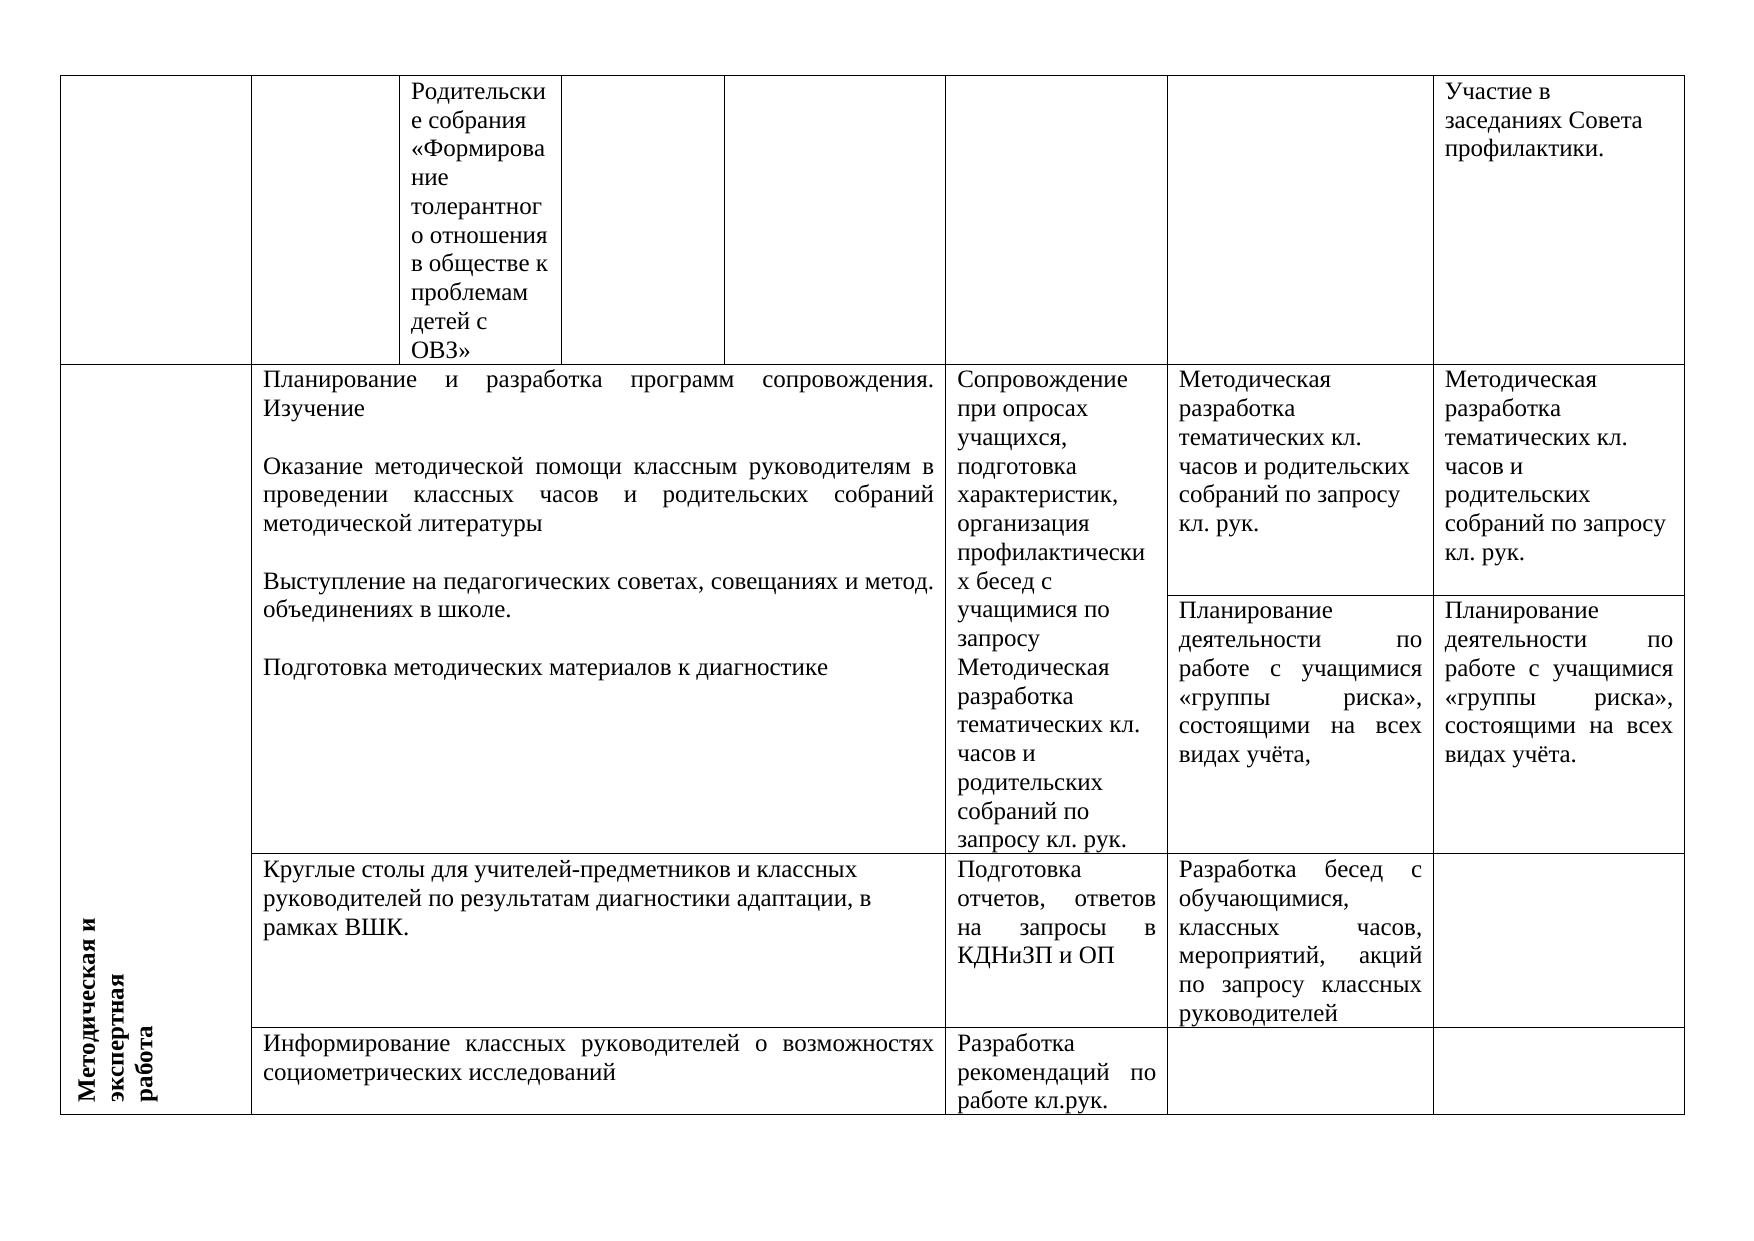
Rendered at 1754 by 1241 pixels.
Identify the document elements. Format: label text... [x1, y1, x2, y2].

table_cell [1434, 1028, 1684, 1114]
table_cell Планирование и разработка программ сопровождения. Изучение Оказание методической помощи классным руководителям в проведении классных часов и родительских собраний методической литературы Выступление на педагогических советах, совещаниях и метод. объединениях в школе. Подготовка методических материалов к диагностике [252, 365, 945, 853]
table_cell [252, 76, 399, 363]
table_cell Круглые столы для учителей-предметников и классных руководителей по результатам диагностики адаптации, в рамках ВШК. [252, 854, 945, 1027]
table_cell Информирование классных руководителей о возможностях социометрических исследований [252, 1028, 945, 1114]
table_cell [946, 76, 1167, 363]
table_cell Методическая разработка тематических кл. часов и родительских собраний по запросу кл. рук. [1434, 365, 1684, 594]
table_cell [1168, 1028, 1433, 1114]
table_cell Разработка рекомендаций по работе кл.рук. [946, 1028, 1167, 1114]
table_cell Методическая и экспертная работа [61, 365, 251, 1114]
table_cell Подготовка отчетов, ответов на запросы в КДНиЗП и ОП [946, 854, 1167, 1027]
table_cell Планирование деятельности по работе с учащимися «группы риска», состоящими на всех видах учёта, [1168, 596, 1433, 853]
table_cell [725, 76, 945, 363]
table_cell [1168, 76, 1433, 363]
table_cell Сопровождение при опросах учащихся, подготовка характеристик, организация профилактических бесед с учащимися по запросу Методическая разработка тематических кл. часов и родительских собраний по запросу кл. рук. [946, 365, 1167, 853]
table_cell Родительские собрания «Формирование толерантного отношения в обществе к проблемам детей с ОВЗ» [400, 76, 561, 363]
table_cell Участие в заседаниях Совета профилактики. [1434, 76, 1684, 363]
table_cell Планирование деятельности по работе с учащимися «группы риска», состоящими на всех видах учёта. [1434, 596, 1684, 853]
table_cell Разработка бесед с обучающимися, классных часов, мероприятий, акций по запросу классных руководителей [1168, 854, 1433, 1027]
table_cell Методическая разработка тематических кл. часов и родительских собраний по запросу кл. рук. [1168, 365, 1433, 594]
table_cell [1434, 854, 1684, 1027]
table_cell [562, 76, 724, 363]
